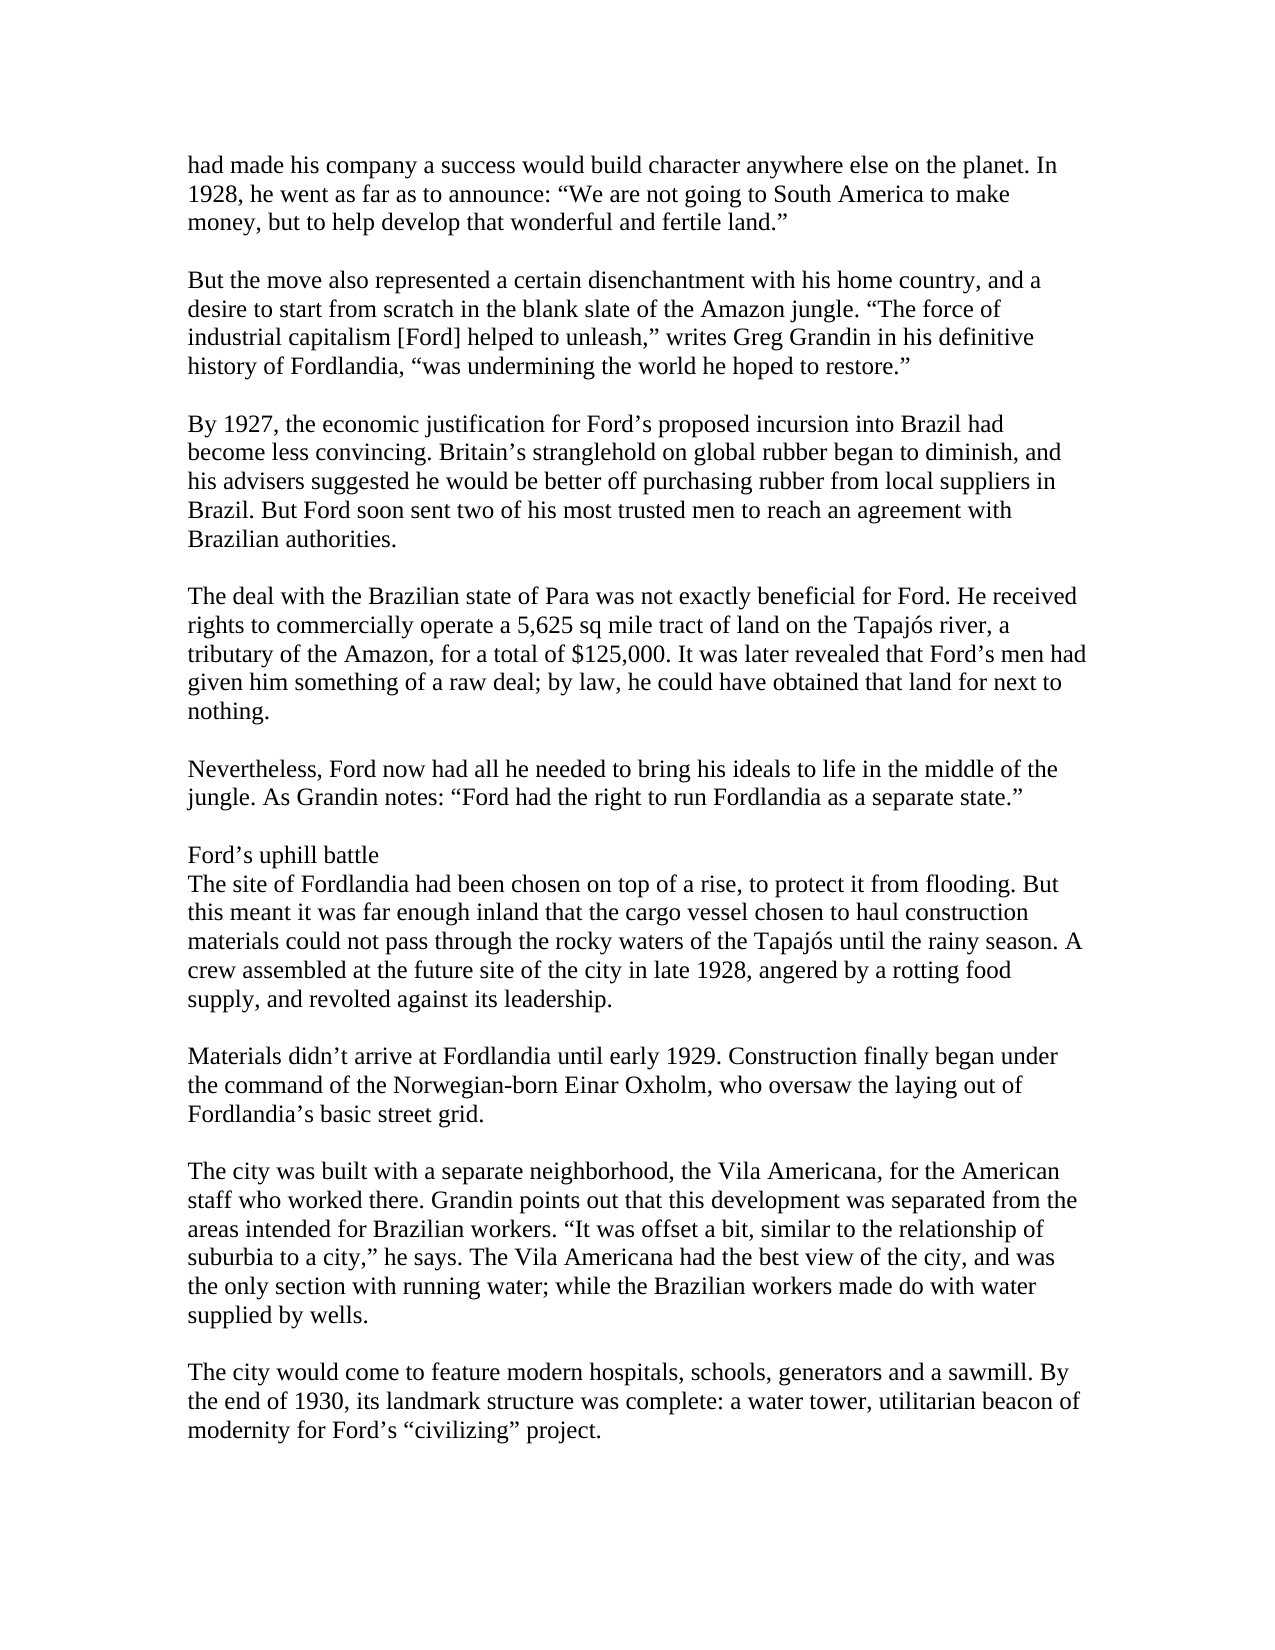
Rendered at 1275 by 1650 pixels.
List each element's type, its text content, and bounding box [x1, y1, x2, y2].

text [187, 150, 1087, 236]
text But the move also represented a certain disenchantment with his home country, and a desire to start from scratch in the blank slate of the Amazon jungle. “The force of industrial capitalism [Ford] helped to unleash,” writes Greg Grandin in his definitive history of Fordlandia, “was undermining the world he hoped to restore.” [187, 265, 1087, 380]
text Ford’s uphill battle [187, 840, 1087, 869]
text The city would come to feature modern hospitals, schools, generators and a sawmill. By the end of 1930, its landmark structure was complete: a water tower, utilitarian beacon of modernity for Ford’s “civilizing” project. [187, 1357, 1087, 1444]
text Materials didn’t arrive at Fordlandia until early 1929. Construction finally began under the command of the Norwegian-born Einar Oxholm, who oversaw the laying out of Fordlandia’s basic street grid. [187, 1041, 1087, 1127]
text Nevertheless, Ford now had all he needed to bring his ideals to life in the middle of the jungle. As Grandin notes: “Ford had the right to run Fordlandia as a separate state.” [187, 754, 1087, 811]
text The city was built with a separate neighborhood, the Vila Americana, for the American staff who worked there. Grandin points out that this development was separated from the areas intended for Brazilian workers. “It was offset a bit, similar to the relationship of suburbia to a city,” he says. The Vila Americana had the best view of the city, and was the only section with running water; while the Brazilian workers made do with water supplied by wells. [187, 1156, 1087, 1329]
text By 1927, the economic justification for Ford’s proposed incursion into Brazil had become less convincing. Britain’s stranglehold on global rubber began to diminish, and his advisers suggested he would be better off purchasing rubber from local suppliers in Brazil. But Ford soon sent two of his most trusted men to reach an agreement with Brazilian authorities. [187, 409, 1087, 552]
text The site of Fordlandia had been chosen on top of a rise, to protect it from flooding. But this meant it was far enough inland that the cargo vessel chosen to haul construction materials could not pass through the rocky waters of the Tapajós until the rainy season. A crew assembled at the future site of the city in late 1928, angered by a rotting food supply, and revolted against its leadership. [187, 869, 1087, 1012]
text The deal with the Brazilian state of Para was not exactly beneficial for Ford. He received rights to commercially operate a 5,625 sq mile tract of land on the Tapajós river, a tributary of the Amazon, for a total of $125,000. It was later revealed that Ford’s men had given him something of a raw deal; by law, he could have obtained that land for next to nothing. [187, 581, 1087, 725]
